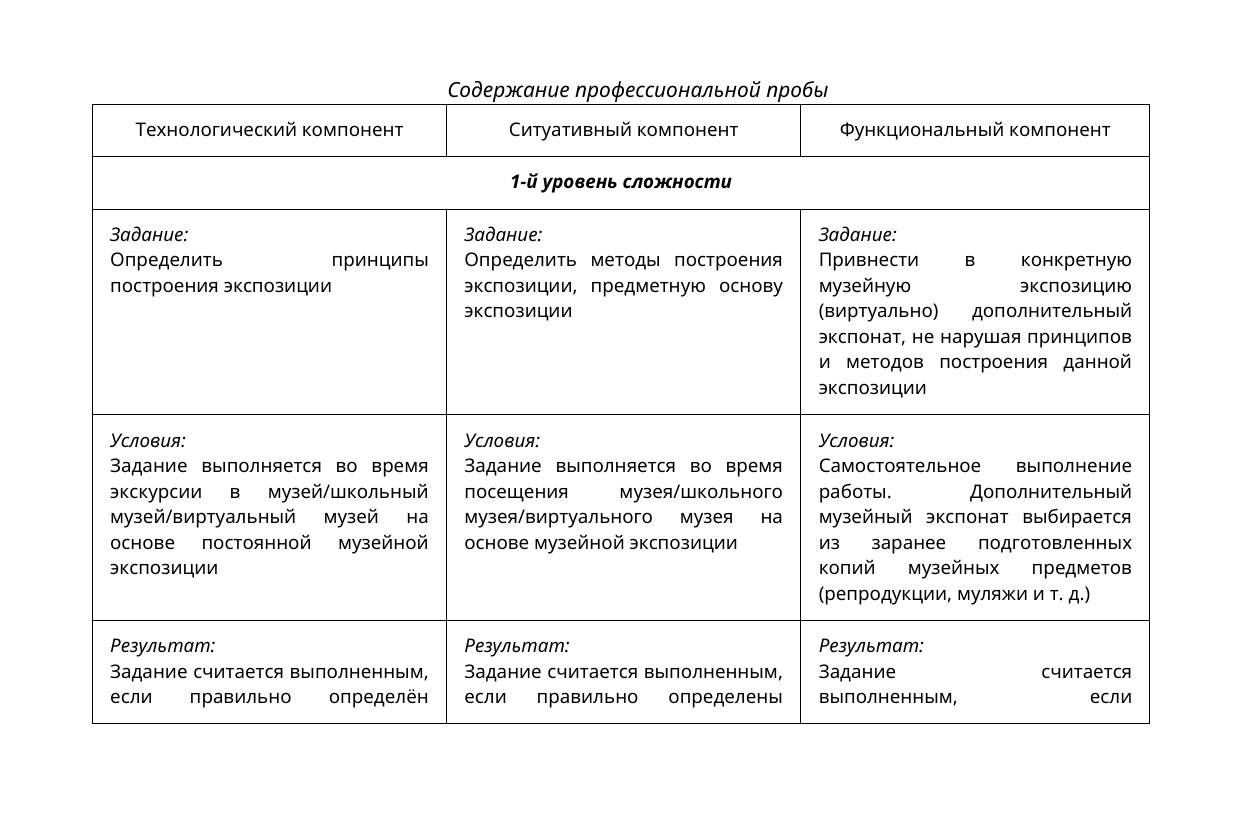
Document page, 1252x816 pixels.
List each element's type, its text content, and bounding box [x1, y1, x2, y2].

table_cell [447, 621, 800, 723]
text Содержание профессиональной пробы [75, 75, 1177, 103]
table_cell Задание: Определить методы построения экспозиции, предметную основу экспозиции [447, 210, 800, 414]
table_header Ситуативный компонент [447, 105, 800, 156]
table_cell Задание: Привнести в конкретную музейную экспозицию (виртуально) дополнительный экспонат, не нарушая принципов и методов построения данной экспозиции [801, 210, 1149, 414]
table_cell Задание: Определить принципы построения экспозиции [93, 210, 446, 414]
table_cell Условия: Самостоятельное выполнение работы. Дополнительный музейный экспонат выбирается из заранее подготовленных копий музейных предметов (репродукции, муляжи и т. д.) [801, 415, 1149, 620]
table_cell Условия: Задание выполняется во время экскурсии в музей/школьный музей/виртуальный музей на основе постоянной музейной экспозиции [93, 415, 446, 620]
table_header Технологический компонент [93, 105, 446, 156]
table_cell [801, 621, 1149, 723]
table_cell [93, 621, 446, 723]
table_cell 1-й уровень сложности [93, 157, 1149, 208]
table_cell Условия: Задание выполняется во время посещения музея/школьного музея/виртуального музея на основе музейной экспозиции [447, 415, 800, 620]
table_header Функциональный компонент [801, 105, 1149, 156]
